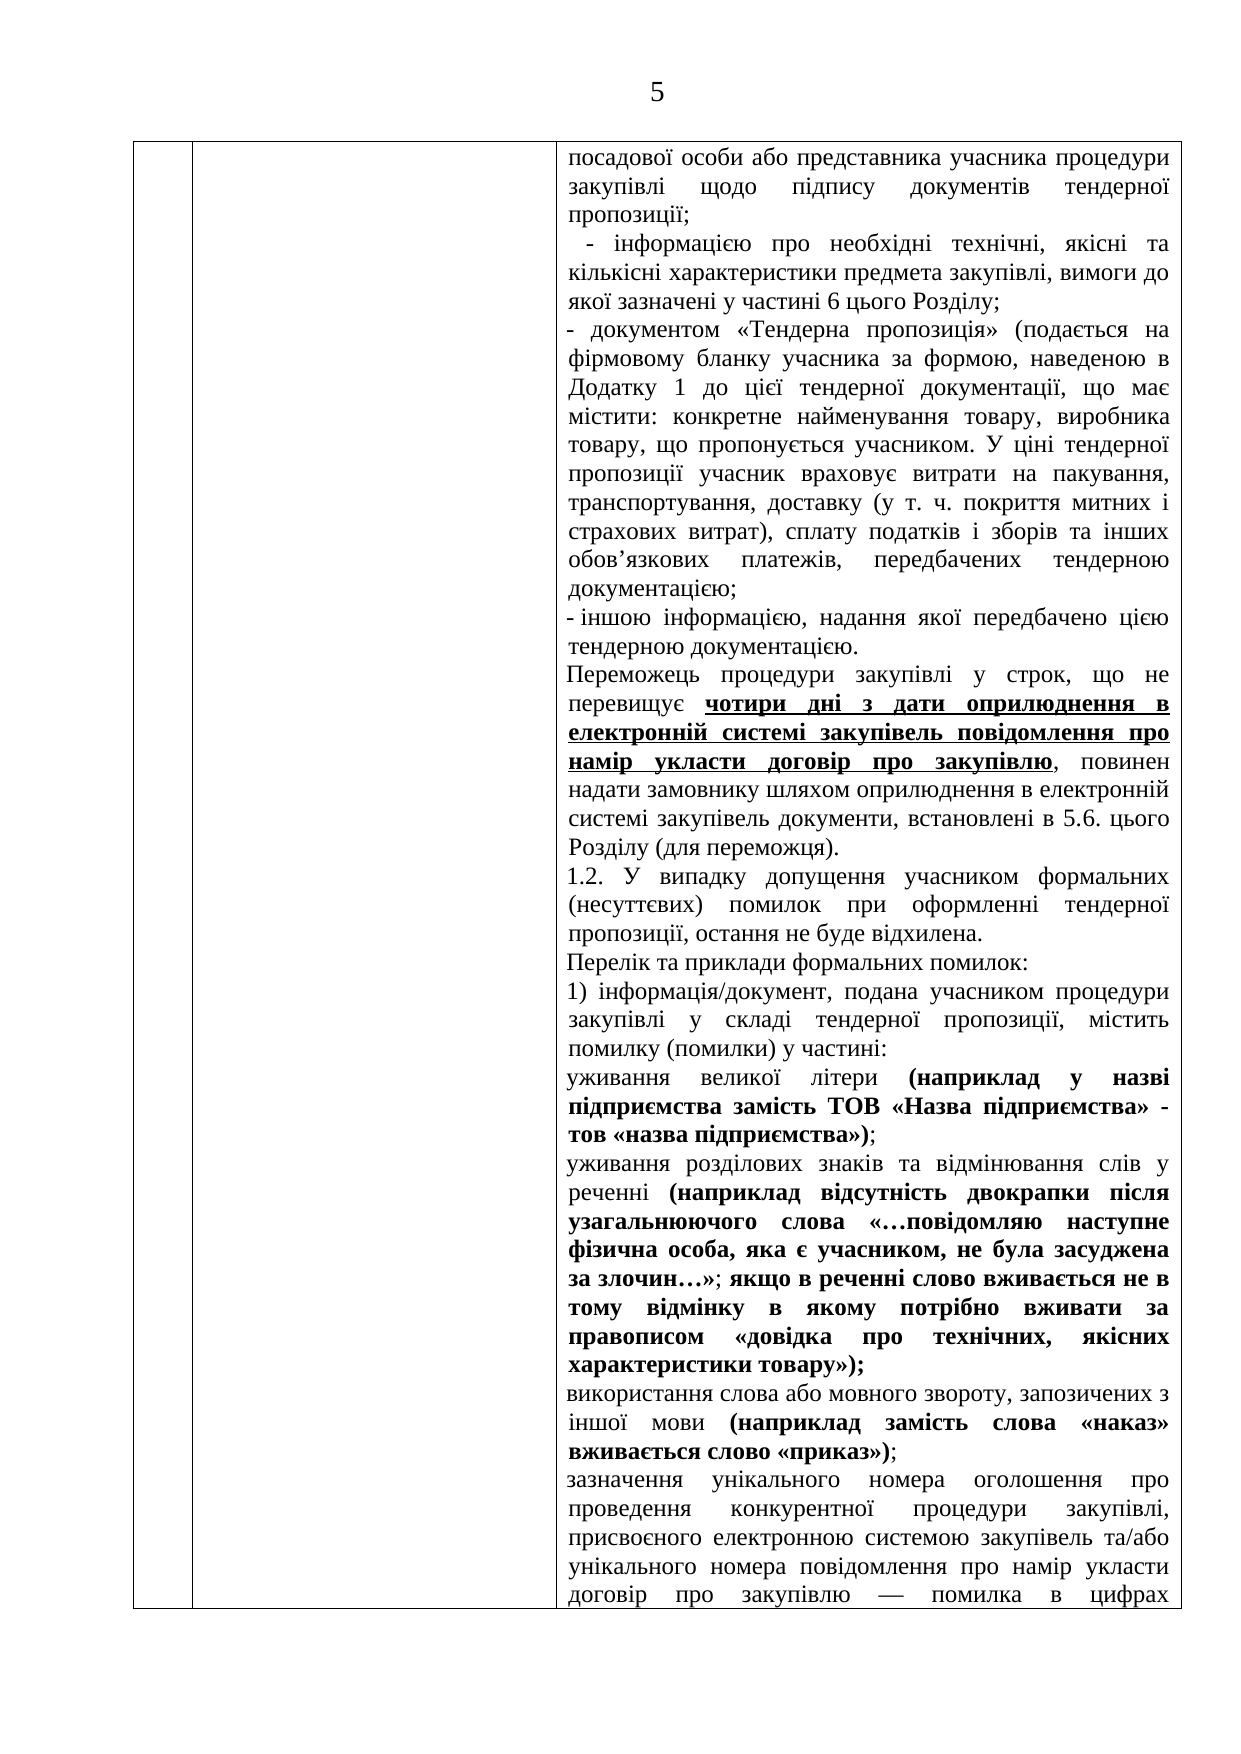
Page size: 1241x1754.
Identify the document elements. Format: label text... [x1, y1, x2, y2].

table_cell 1 [134, 142, 192, 1608]
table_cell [557, 142, 1181, 1608]
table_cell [193, 142, 556, 1608]
